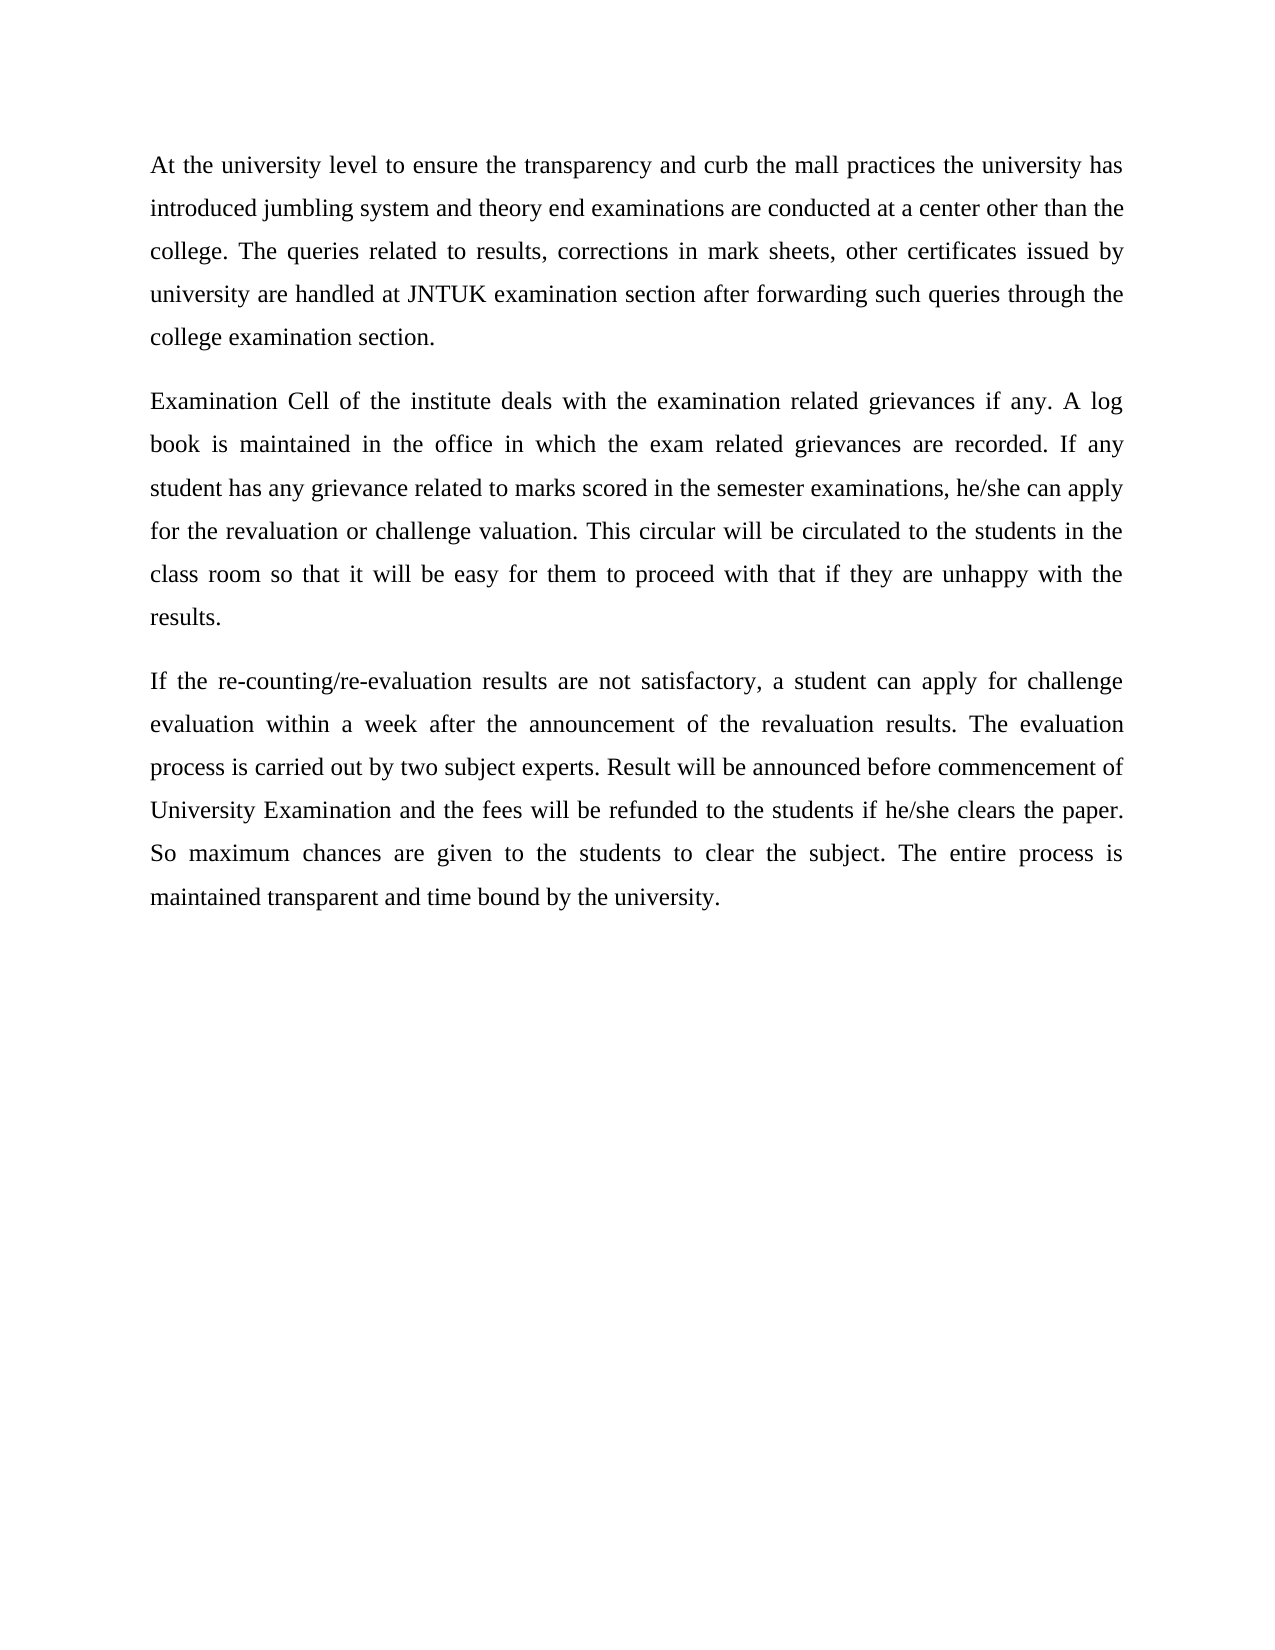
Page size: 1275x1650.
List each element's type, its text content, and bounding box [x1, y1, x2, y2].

text Examination Cell of the institute deals with the examination related grievances if any. A log book is maintained in the office in which the exam related grievances are recorded. If any student has any grievance related to marks scored in the semester examinations, he/she can apply for the revaluation or challenge valuation. This circular will be circulated to the students in the class room so that it will be easy for them to proceed with that if they are unhappy with the results. [150, 386, 1125, 631]
text If the re-counting/re-evaluation results are not satisfactory, a student can apply for challenge evaluation within a week after the announcement of the revaluation results. The evaluation process is carried out by two subject experts. Result will be announced before commencement of University Examination and the fees will be refunded to the students if he/she clears the paper. So maximum chances are given to the students to clear the subject. The entire process is maintained transparent and time bound by the university. [150, 666, 1125, 910]
text At the university level to ensure the transparency and curb the mall practices the university has introduced jumbling system and theory end examinations are conducted at a center other than the college. The queries related to results, corrections in mark sheets, other certificates issued by university are handled at JNTUK examination section after forwarding such queries through the college examination section. [150, 150, 1125, 351]
